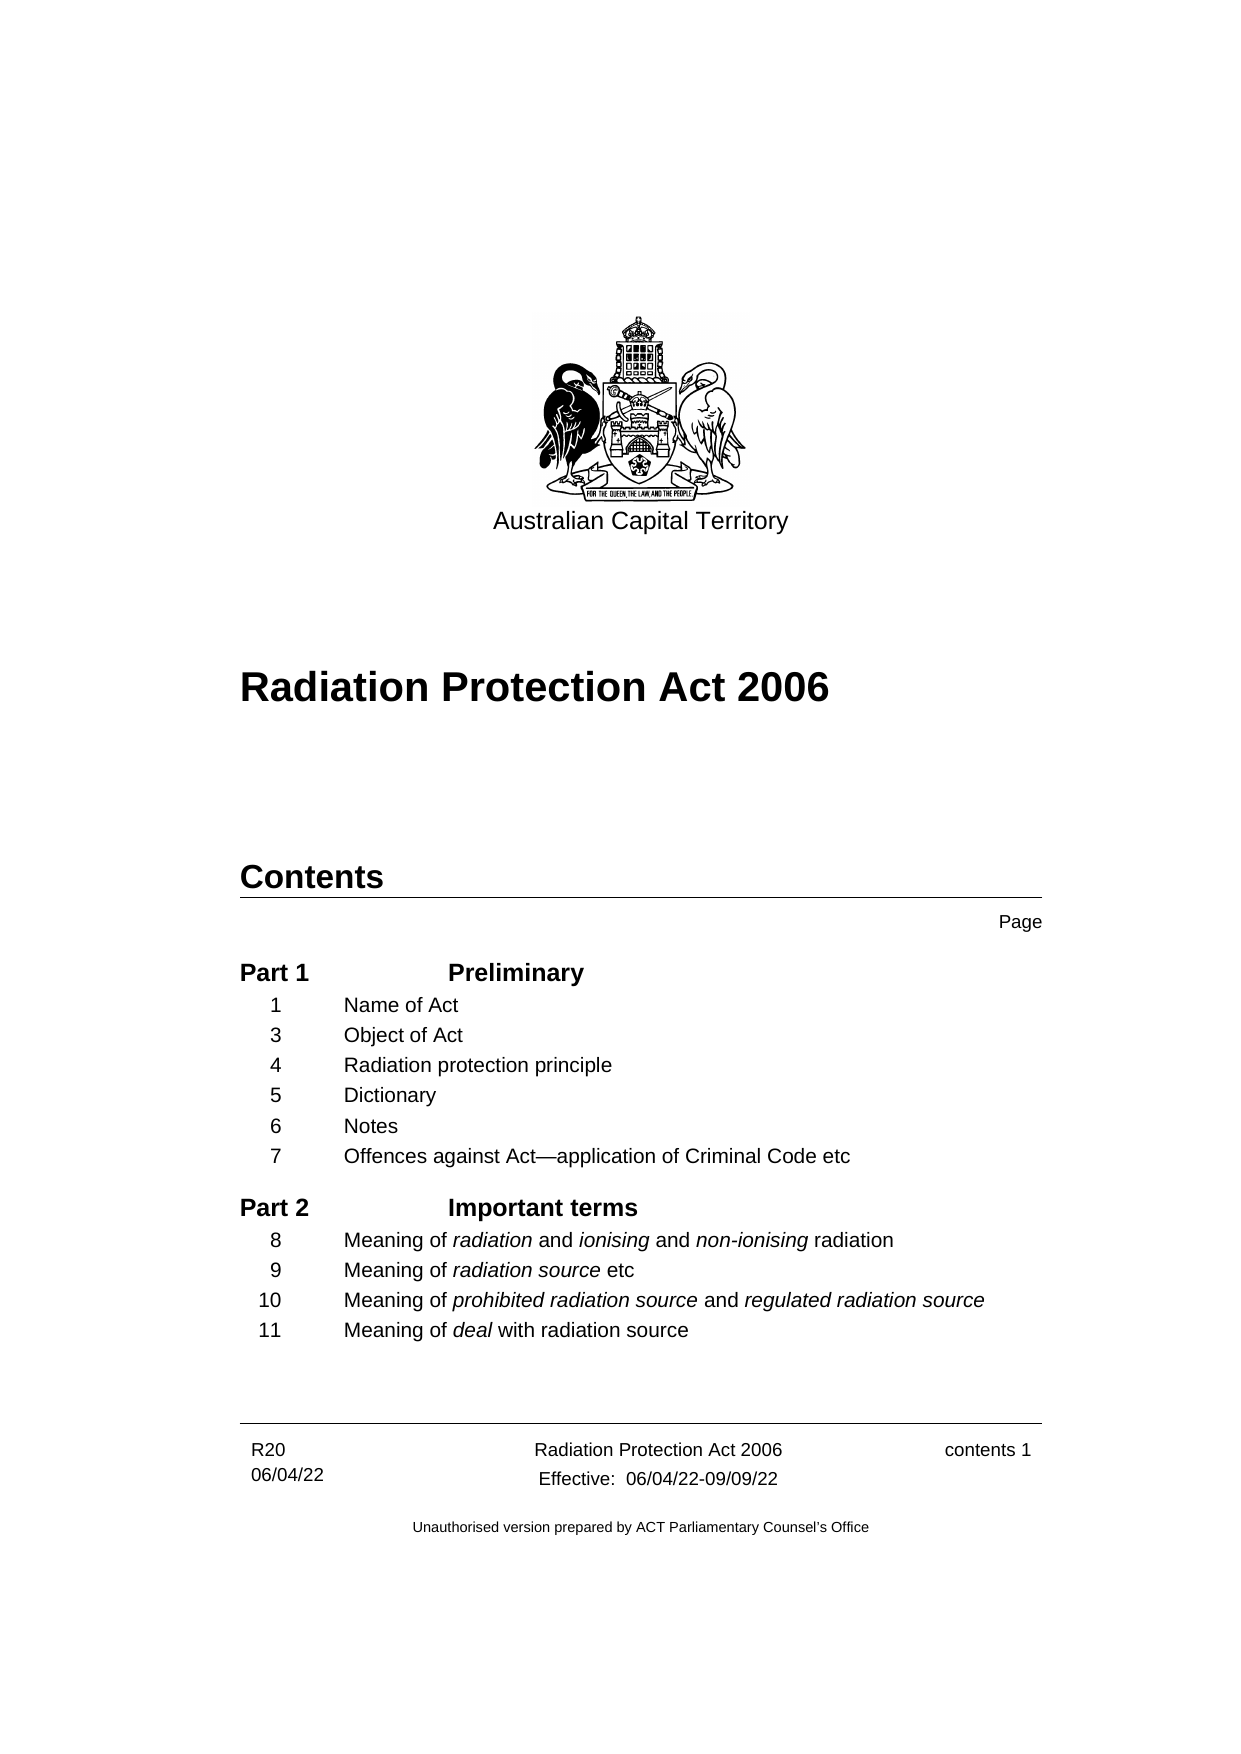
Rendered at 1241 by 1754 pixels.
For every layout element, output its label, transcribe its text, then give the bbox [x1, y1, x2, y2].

text 3 Object of Act 2 [239, 1023, 996, 1047]
text Part 1 Preliminary 2 [239, 958, 996, 986]
subtitle Contents [239, 857, 1042, 898]
text 10 Meaning of prohibited radiation source and regulated radiation source 6 [239, 1288, 996, 1312]
picture [531, 312, 751, 507]
text 7 Offences against Act—application of Criminal Code etc 4 [239, 1144, 996, 1168]
text 11 Meaning of deal with radiation source 6 [239, 1318, 996, 1342]
text 9 Meaning of radiation source etc 5 [239, 1258, 996, 1282]
text 6 Notes 3 [239, 1113, 996, 1137]
text 5 Dictionary 3 [239, 1083, 996, 1107]
text 4 Radiation protection principle 2 [239, 1053, 996, 1077]
text Part 2 Important terms 5 [239, 1193, 996, 1221]
text 8 Meaning of radiation and ionising and non-ionising radiation 5 [239, 1228, 996, 1252]
text 1 Name of Act 2 [239, 993, 996, 1017]
text Australian Capital Territory [239, 506, 1042, 535]
text Radiation Protection Act 2006 [239, 662, 1042, 710]
text Page [239, 911, 1042, 933]
